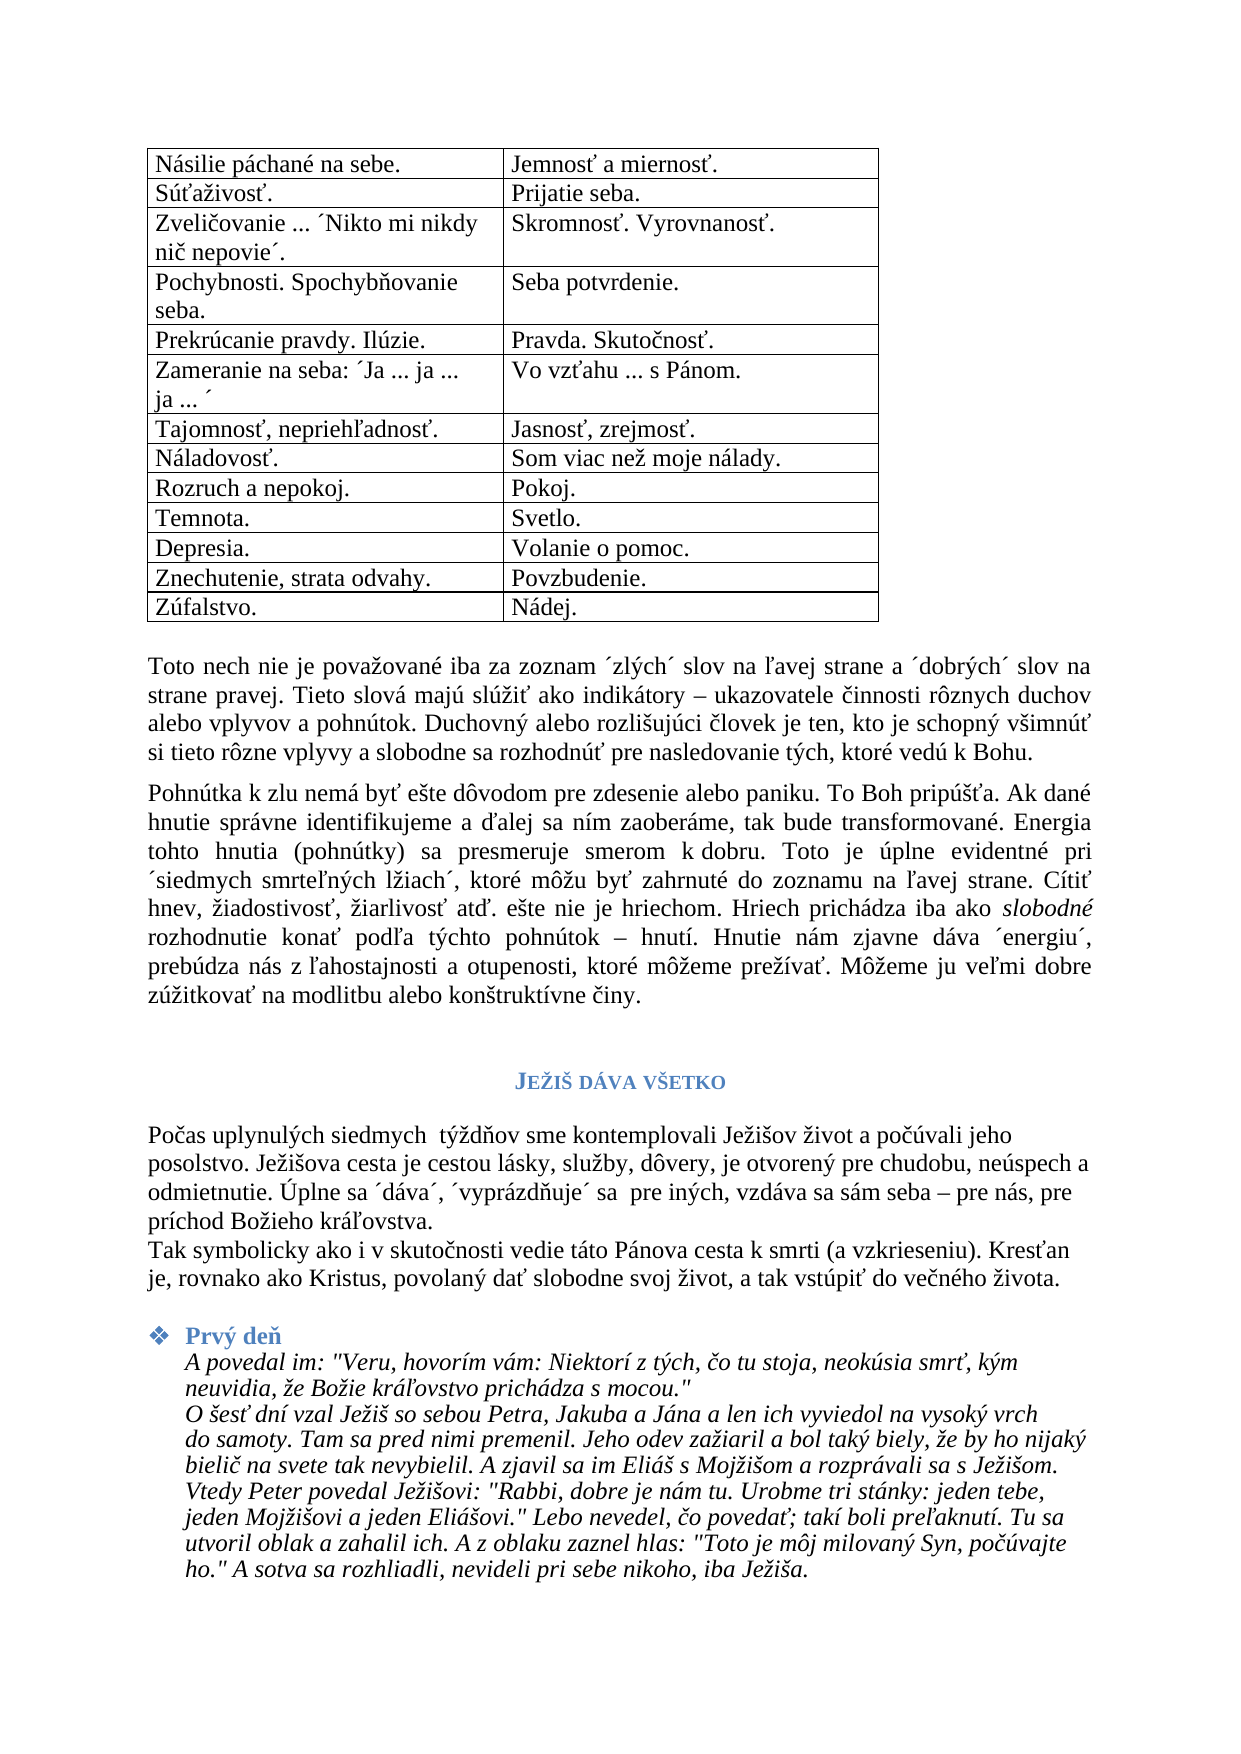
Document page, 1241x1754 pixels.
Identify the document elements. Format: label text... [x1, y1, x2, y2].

table_cell Násilie páchané na sebe. [148, 149, 503, 177]
table_cell Zveličovanie ... ´Nikto mi nikdy nič nepovie´. [148, 208, 503, 266]
table_cell Som viac než moje nálady. [504, 444, 878, 472]
table_cell Skromnosť. Vyrovnanosť. [504, 208, 878, 266]
table_cell Jasnosť, zrejmosť. [504, 414, 878, 442]
table_cell Seba potvrdenie. [504, 267, 878, 324]
table_cell Zúfalstvo. [148, 593, 503, 621]
table_cell Znechutenie, strata odvahy. [148, 563, 503, 591]
table_cell Volanie o pomoc. [504, 533, 878, 562]
table_cell Rozruch a nepokoj. [148, 473, 503, 502]
table_cell Tajomnosť, nepriehľadnosť. [148, 414, 503, 442]
table_cell Prekrúcanie pravdy. Ilúzie. [148, 325, 503, 354]
table_cell Prijatie seba. [504, 179, 878, 207]
text Toto nech nie je považované iba za zoznam ´zlých´ slov na ľavej strane a ´dobrých´ slov na strane pravej. Tieto slová majú slúžiť ako indikátory – ukazovatele činnosti rôznych duchov alebo vplyvov a pohnútok. Duchovný alebo rozlišujúci človek je ten, kto je schopný všimnúť si tieto rôzne vplyvy a slobodne sa rozhodnúť pre nasledovanie tých, ktoré vedú k Bohu. [148, 651, 1093, 766]
table_cell Temnota. [148, 503, 503, 532]
table_cell Povzbudenie. [504, 563, 878, 591]
table_cell Súťaživosť. [148, 179, 503, 207]
table_cell Pochybnosti. Spochybňovanie seba. [148, 267, 503, 324]
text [185, 1350, 1093, 1583]
text Počas uplynulých siedmych týždňov sme kontemplovali Ježišov život a počúvali jeho posolstvo. Ježišova cesta je cestou lásky, služby, dôvery, je otvorený pre chudobu, neúspech a odmietnutie. Úplne sa ´dáva´, ´vyprázdňuje´ sa pre iných, vzdáva sa sám seba – pre nás, pre príchod Božieho kráľovstva. [148, 1120, 1093, 1235]
subtitle Prvý deň [148, 1321, 1093, 1350]
table_cell Náladovosť. [148, 444, 503, 472]
table_cell Nádej. [504, 593, 878, 621]
table_cell Svetlo. [504, 503, 878, 532]
table_cell Jemnosť a miernosť. [504, 149, 878, 177]
subtitle Ježiš dáva všetko [148, 1066, 1093, 1095]
table_cell Pravda. Skutočnosť. [504, 325, 878, 354]
table_cell Vo vzťahu ... s Pánom. [504, 355, 878, 413]
text Tak symbolicky ako i v skutočnosti vedie táto Pánova cesta k smrti (a vzkrieseniu). Kresťan je, rovnako ako Kristus, povolaný dať slobodne svoj život, a tak vstúpiť do večného života. [148, 1235, 1093, 1292]
table_cell Zameranie na seba: ´Ja ... ja ... ja ... ´ [148, 355, 503, 413]
table_cell Depresia. [148, 533, 503, 562]
table_cell Pokoj. [504, 473, 878, 502]
text Pohnútka k zlu nemá byť ešte dôvodom pre zdesenie alebo paniku. To Boh pripúšťa. Ak dané hnutie správne identifikujeme a ďalej sa ním zaoberáme, tak bude transformované. Energia tohto hnutia (pohnútky) sa presmeruje smerom k dobru. Toto je úplne evidentné pri ´siedmych smrteľných lžiach´, ktoré môžu byť zahrnuté do zoznamu na ľavej strane. Cítiť hnev, žiadostivosť, žiarlivosť atď. ešte nie je hriechom. Hriech prichádza iba ako slobodné rozhodnutie konať podľa týchto pohnútok – hnutí. Hnutie nám zjavne dáva ´energiu´, prebúdza nás z ľahostajnosti a otupenosti, ktoré môžeme prežívať. Môžeme ju veľmi dobre zúžitkovať na modlitbu alebo konštruktívne činy. [148, 778, 1093, 1008]
